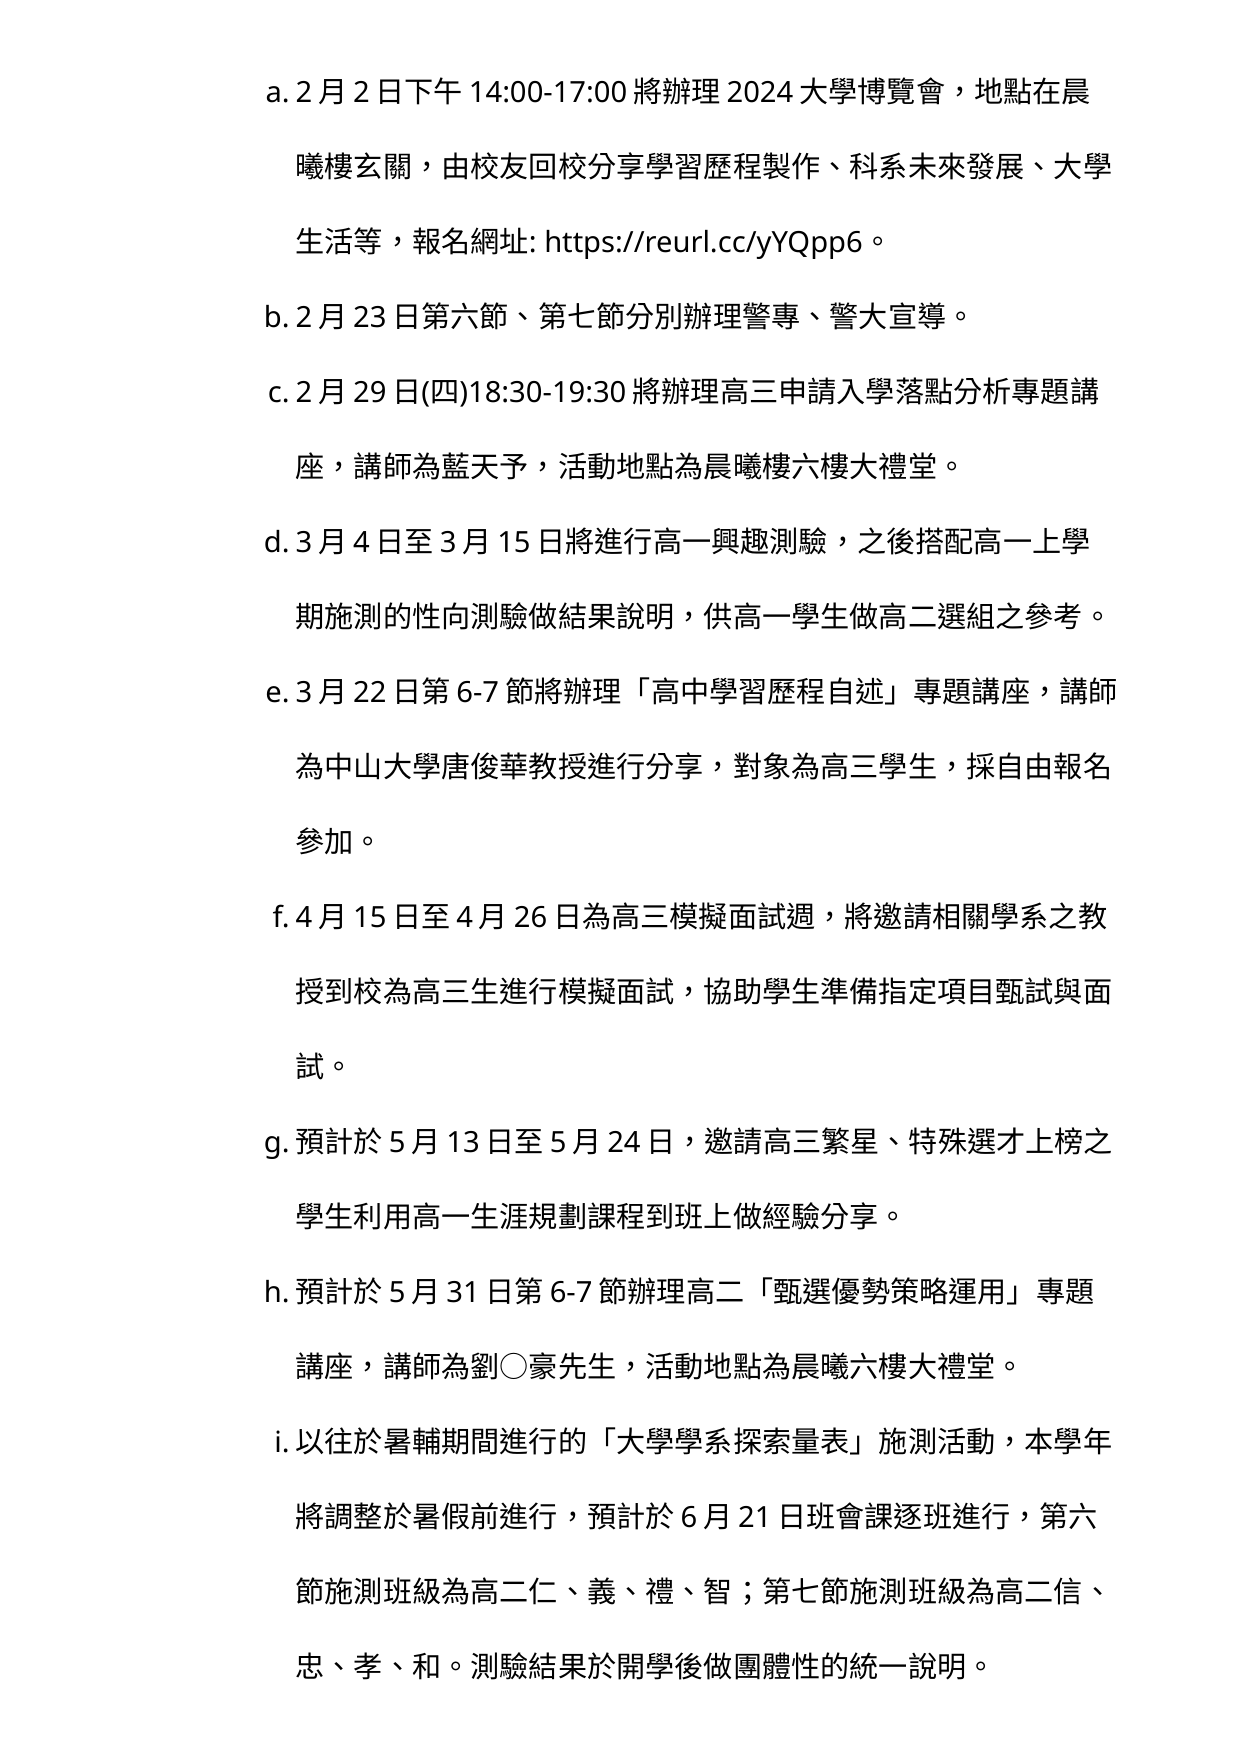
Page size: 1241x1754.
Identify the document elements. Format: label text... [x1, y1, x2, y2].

list 4月15日至4月26日為高三模擬面試週，將邀請相關學系之教授到校為高三生進行模擬面試，協助學生準備指定項目甄試與面試。 [289, 877, 1118, 1102]
list 2月29日(四)18:30-19:30將辦理高三申請入學落點分析專題講座，講師為藍天予，活動地點為晨曦樓六樓大禮堂。 [289, 352, 1118, 502]
list 2月2日下午14:00-17:00將辦理2024大學博覽會，地點在晨曦樓玄關，由校友回校分享學習歷程製作、科系未來發展、大學生活等，報名網址: https://reurl.cc/yYQpp6。 [289, 52, 1118, 277]
list 3月4日至3月15日將進行高一興趣測驗，之後搭配高一上學期施測的性向測驗做結果說明，供高一學生做高二選組之參考。 [289, 502, 1118, 652]
list 2月23日第六節、第七節分別辦理警專、警大宣導。 [289, 277, 1118, 352]
list 以往於暑輔期間進行的「大學學系探索量表」施測活動，本學年將調整於暑假前進行，預計於6月21日班會課逐班進行，第六節施測班級為高二仁、義、禮、智；第七節施測班級為高二信、忠、孝、和。測驗結果於開學後做團體性的統一說明。 [289, 1402, 1118, 1702]
list 預計於5月31日第6-7節辦理高二「甄選優勢策略運用」專題講座，講師為劉○豪先生，活動地點為晨曦六樓大禮堂。 [289, 1252, 1118, 1402]
list 3月22日第6-7節將辦理「高中學習歷程自述」專題講座，講師為中山大學唐俊華教授進行分享，對象為高三學生，採自由報名參加。 [289, 652, 1118, 877]
list 預計於5月13日至5月24日，邀請高三繁星、特殊選才上榜之學生利用高一生涯規劃課程到班上做經驗分享。 [289, 1102, 1118, 1252]
